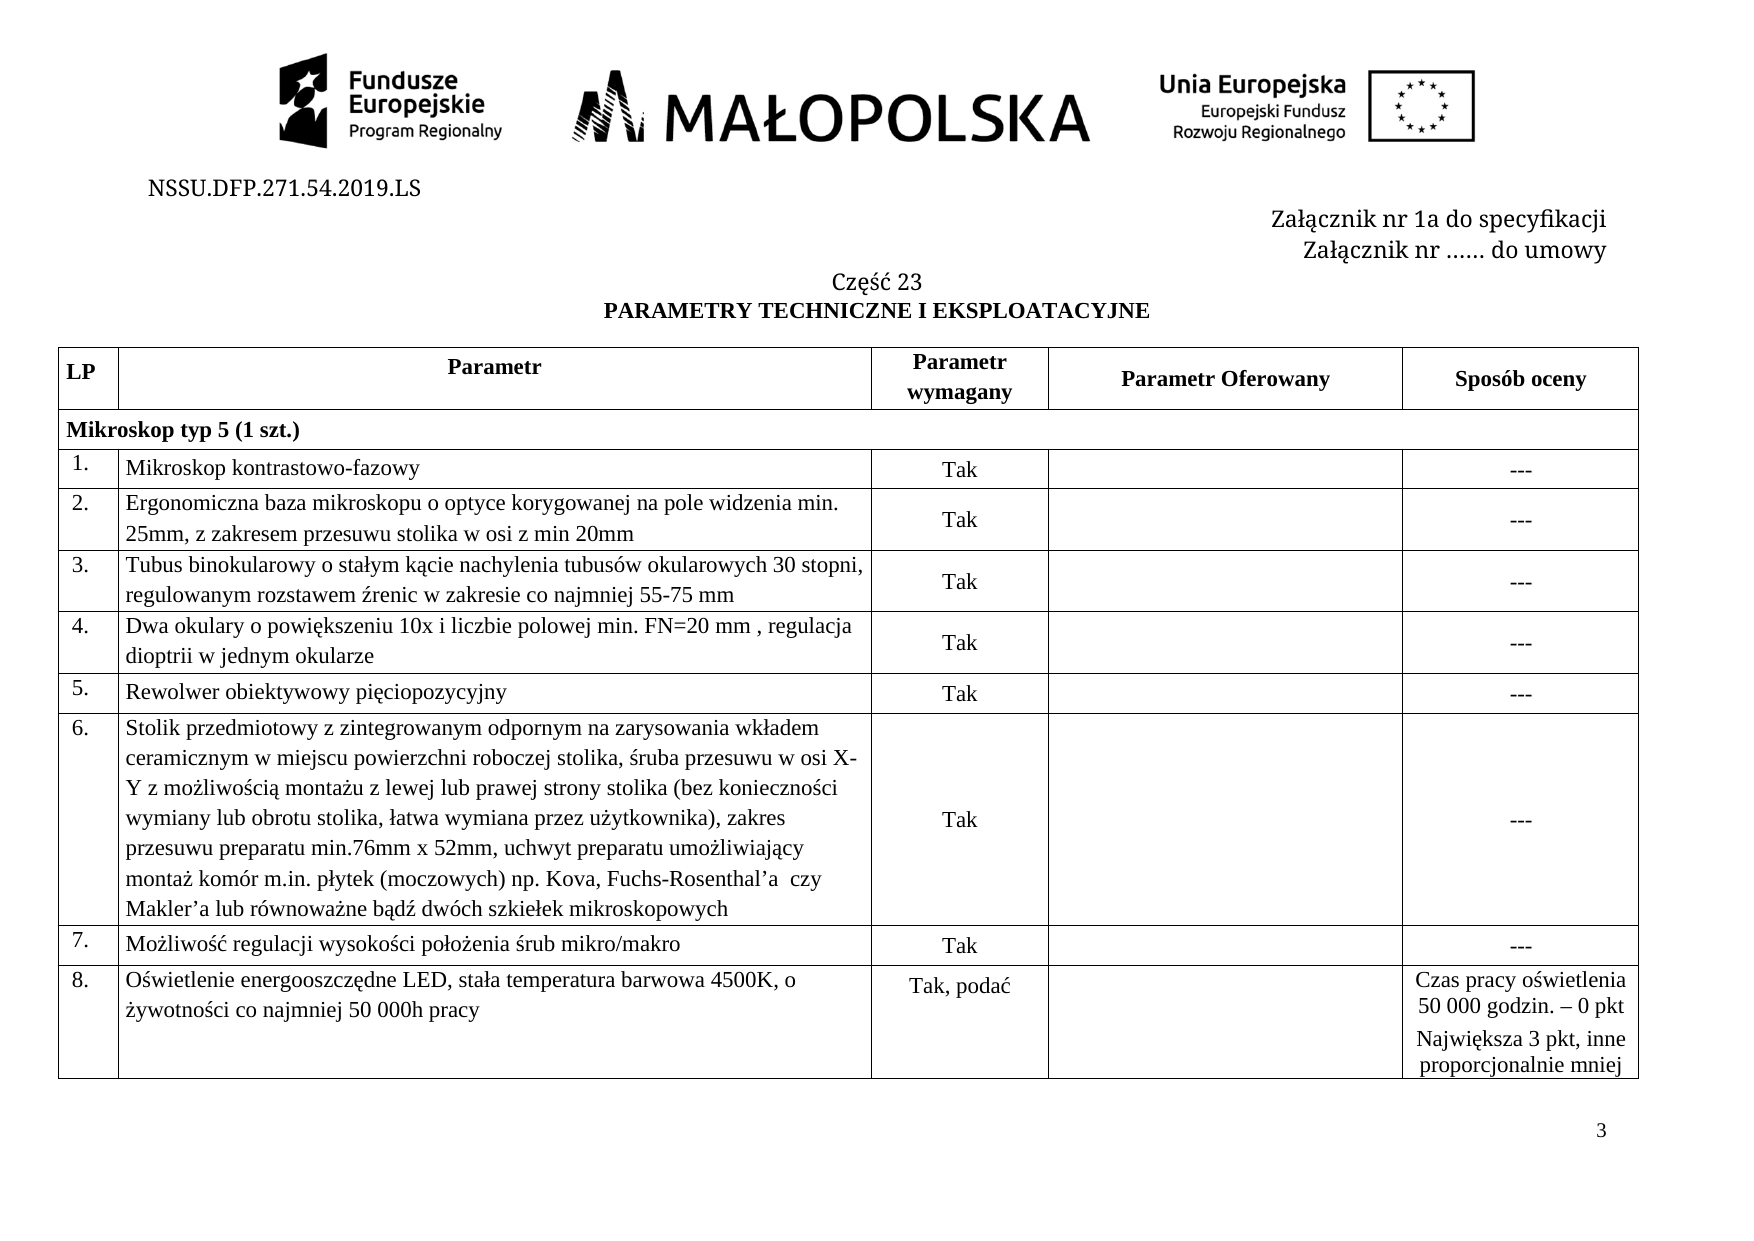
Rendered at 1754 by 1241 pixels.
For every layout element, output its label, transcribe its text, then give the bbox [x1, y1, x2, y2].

table_cell [59, 612, 118, 673]
table_cell Czas pracy oświetlenia 50 000 godzin. – 0 pkt Największa 3 pkt, inne proporcjonalnie mniej do największego [1403, 966, 1638, 1078]
table_cell Rewolwer obiektywowy pięciopozycyjny [119, 674, 871, 713]
text PARAMETRY TECHNICZNE I EKSPLOATACYJNE [148, 297, 1606, 323]
table_cell Mikroskop typ 5 (1 szt.) [59, 410, 1638, 448]
table_header Parametr wymagany [872, 348, 1048, 408]
table_cell Tak [872, 674, 1048, 713]
table_cell Tak [872, 551, 1048, 611]
table_cell [59, 714, 118, 925]
table_cell [59, 489, 118, 550]
table_cell [1049, 926, 1402, 965]
table_cell [59, 551, 118, 611]
table_cell --- [1403, 489, 1638, 550]
table_cell --- [1403, 926, 1638, 965]
table_header Sposób oceny [1403, 348, 1638, 408]
table_header Parametr Oferowany [1049, 348, 1402, 408]
table_cell Tak [872, 489, 1048, 550]
table_cell Tak [872, 612, 1048, 673]
table_cell [59, 450, 118, 488]
table_cell Stolik przedmiotowy z zintegrowanym odpornym na zarysowania wkładem ceramicznym w miejscu powierzchni roboczej stolika, śruba przesuwu w osi X-Y z możliwością montażu z lewej lub prawej strony stolika (bez konieczności wymiany lub obrotu stolika, łatwa wymiana przez użytkownika), zakres przesuwu preparatu min.76mm x 52mm, uchwyt preparatu umożliwiający montaż komór m.in. płytek (moczowych) np. Kova, Fuchs-Rosenthal’a czy Makler’a lub równoważne bądź dwóch szkiełek mikroskopowych [119, 714, 871, 925]
table_cell Możliwość regulacji wysokości położenia śrub mikro/makro [119, 926, 871, 965]
table_cell [1049, 450, 1402, 488]
table_cell Ergonomiczna baza mikroskopu o optyce korygowanej na pole widzenia min. 25mm, z zakresem przesuwu stolika w osi z min 20mm [119, 489, 871, 550]
table_cell --- [1403, 714, 1638, 925]
table_cell --- [1403, 551, 1638, 611]
table_cell Tak [872, 926, 1048, 965]
table_cell [59, 966, 118, 1078]
table_cell Tak [872, 450, 1048, 488]
table_cell [1049, 612, 1402, 673]
table_header LP [59, 348, 118, 408]
table_cell Mikroskop kontrastowo-fazowy [119, 450, 871, 488]
table_cell [59, 926, 118, 965]
table_cell --- [1403, 450, 1638, 488]
table_cell --- [1403, 674, 1638, 713]
table_cell [1049, 551, 1402, 611]
table_cell [1049, 674, 1402, 713]
picture [256, 29, 1498, 172]
table_cell [1049, 489, 1402, 550]
table_cell Dwa okulary o powiększeniu 10x i liczbie polowej min. FN=20 mm , regulacja dioptrii w jednym okularze [119, 612, 871, 673]
table_header Parametr [119, 348, 871, 408]
table_cell --- [1403, 612, 1638, 673]
table_cell [59, 674, 118, 713]
table_cell [1049, 714, 1402, 925]
table_cell Tubus binokularowy o stałym kącie nachylenia tubusów okularowych 30 stopni, regulowanym rozstawem źrenic w zakresie co najmniej 55-75 mm [119, 551, 871, 611]
table_cell Tak [872, 714, 1048, 925]
table_cell [1049, 966, 1402, 1078]
table_cell Tak, podać [872, 966, 1048, 1078]
table_cell Oświetlenie energooszczędne LED, stała temperatura barwowa 4500K, o żywotności co najmniej 50 000h pracy [119, 966, 871, 1078]
